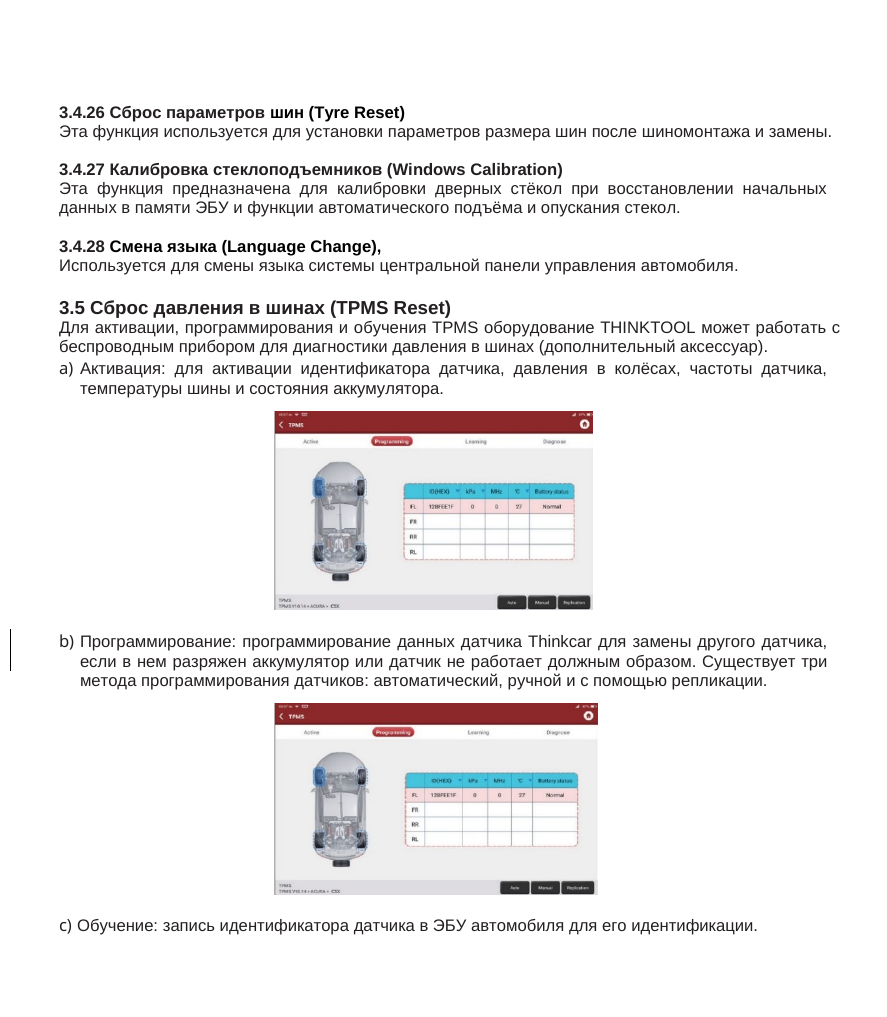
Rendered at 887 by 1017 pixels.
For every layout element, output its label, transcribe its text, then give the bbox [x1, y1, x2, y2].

list Активация: для активации идентификатора датчика, давления в колёсах, частоты датчика, температуры шины и состояния аккумулятора. [59, 356, 827, 398]
subtitle Сброс параметров шин (Tyre Reset) [59, 102, 841, 122]
list Обучение: запись идентификатора датчика в ЭБУ автомобиля для его идентификации. [59, 914, 841, 937]
text Используется для смены языка системы центральной панели управления автомобиля. [59, 256, 841, 275]
subtitle Смена языка (Language Change), [59, 237, 841, 256]
text Эта функция предназначена для калибровки дверных стёкол при восстановлении начальных данных в памяти ЭБУ и функции автоматического подъёма и опускания стекол. [59, 179, 827, 217]
picture [274, 703, 598, 895]
picture [274, 411, 593, 610]
text Для активации, программирования и обучения TPMS оборудование THINKTOOL может работать с беспроводным прибором для диагностики давления в шинах (дополнительный аксессуар). [59, 318, 841, 356]
subtitle Сброс давления в шинах (TPMS Reset) [59, 297, 841, 318]
subtitle Калибровка стеклоподъемников (Windows Calibration) [59, 160, 841, 179]
text Эта функция используется для установки параметров размера шин после шиномонтажа и замены. [59, 122, 841, 141]
list Программирование: программирование данных датчика Thinkcar для замены другого датчика,если в нем разряжен аккумулятор или датчик не работает должным образом. Существует три метода программирования датчиков: автоматический, ручной и с помощью репликации. [59, 629, 828, 690]
